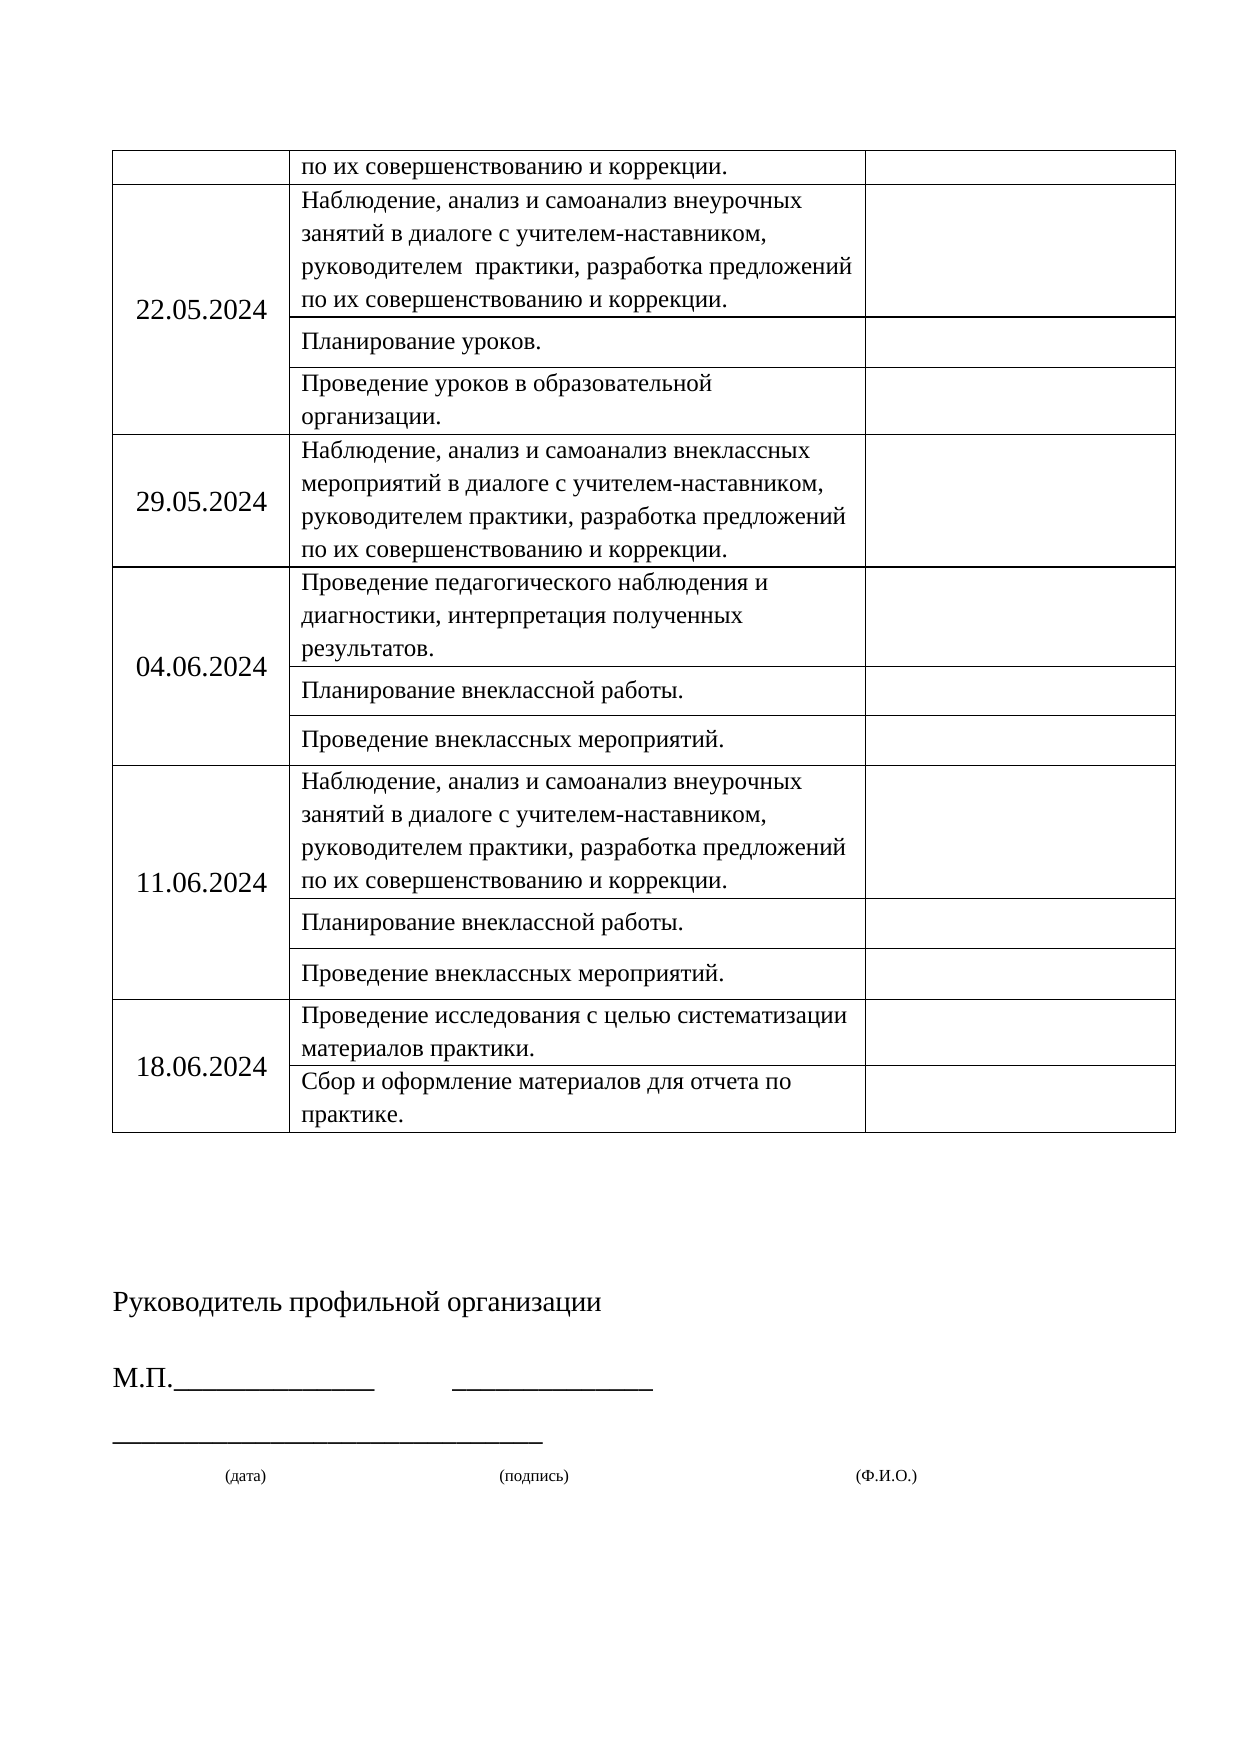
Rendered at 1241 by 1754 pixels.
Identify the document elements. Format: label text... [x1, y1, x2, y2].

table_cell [290, 151, 865, 184]
table_cell Сбор и оформление материалов для отчета по практике. [290, 1066, 865, 1132]
table_cell [866, 899, 1175, 948]
table_cell 18.06.2024 [113, 1000, 289, 1132]
table_cell [866, 368, 1175, 434]
table_cell Наблюдение, анализ и самоанализ внеклассных мероприятий в диалоге с учителем-наставником, руководителем практики, разработка предложений по их совершенствованию и коррекции. [290, 435, 865, 566]
table_cell [866, 716, 1175, 765]
text Руководитель профильной организации [112, 1284, 1128, 1317]
table_cell Проведение педагогического наблюдения и диагностики, интерпретация полученных результатов. [290, 568, 865, 666]
table_cell [866, 568, 1175, 666]
table_cell [866, 1000, 1175, 1065]
table_cell Планирование внеклассной работы. [290, 899, 865, 948]
table_cell [866, 318, 1175, 367]
table_cell 22.05.2024 [113, 185, 289, 434]
text (дата) (подпись) (Ф.И.О.) [112, 1466, 1128, 1499]
table_cell [866, 151, 1175, 184]
table_cell [866, 1066, 1175, 1132]
table_cell Планирование внеклассной работы. [290, 667, 865, 715]
table_cell [866, 766, 1175, 897]
table_cell Проведение уроков в образовательной организации. [290, 368, 865, 434]
table_cell 29.05.2024 [113, 435, 289, 566]
table_cell Проведение внеклассных мероприятий. [290, 716, 865, 765]
table_cell [866, 667, 1175, 715]
table_cell [866, 949, 1175, 999]
table_cell 04.06.2024 [113, 568, 289, 765]
table_cell Проведение исследования с целью систематизации материалов практики. [290, 1000, 865, 1065]
table_cell 11.06.2024 [113, 766, 289, 999]
table_cell Планирование уроков. [290, 318, 865, 367]
table_cell Проведение внеклассных мероприятий. [290, 949, 865, 999]
table_cell [866, 185, 1175, 316]
table_cell [866, 435, 1175, 566]
text М.П.______________ ______________ ______________________________ [112, 1359, 1128, 1448]
